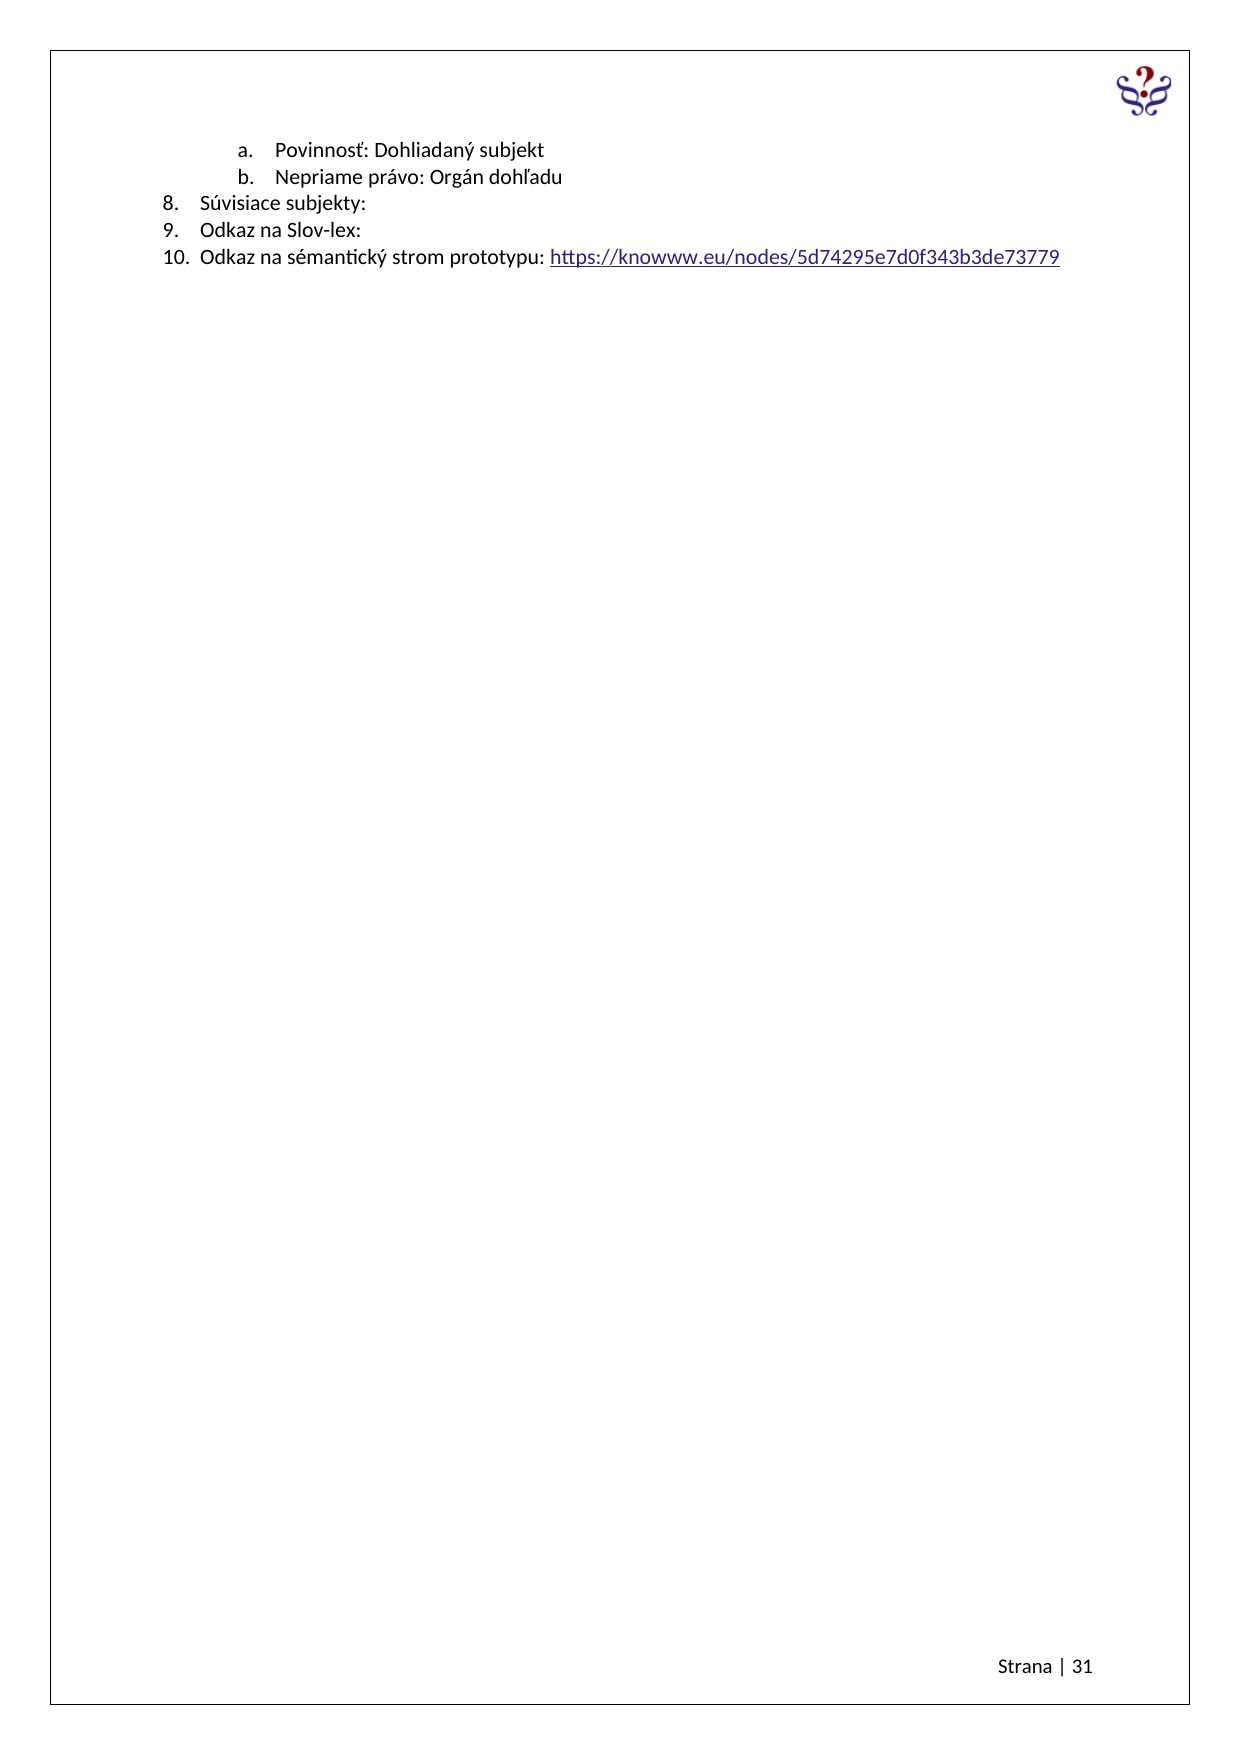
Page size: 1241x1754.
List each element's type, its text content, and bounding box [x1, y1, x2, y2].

list Nepriame právo: Orgán dohľadu [237, 163, 1093, 189]
list Povinnosť: Dohliadaný subjekt [237, 136, 1093, 163]
list Odkaz na Slov-lex: [162, 216, 1093, 243]
list Súvisiace subjekty: [162, 189, 1093, 216]
list Odkaz na sémantický strom prototypu: https://knowww.eu/nodes/5d74295e7d0f343b3de73779 [162, 243, 1093, 269]
picture [1106, 53, 1182, 129]
